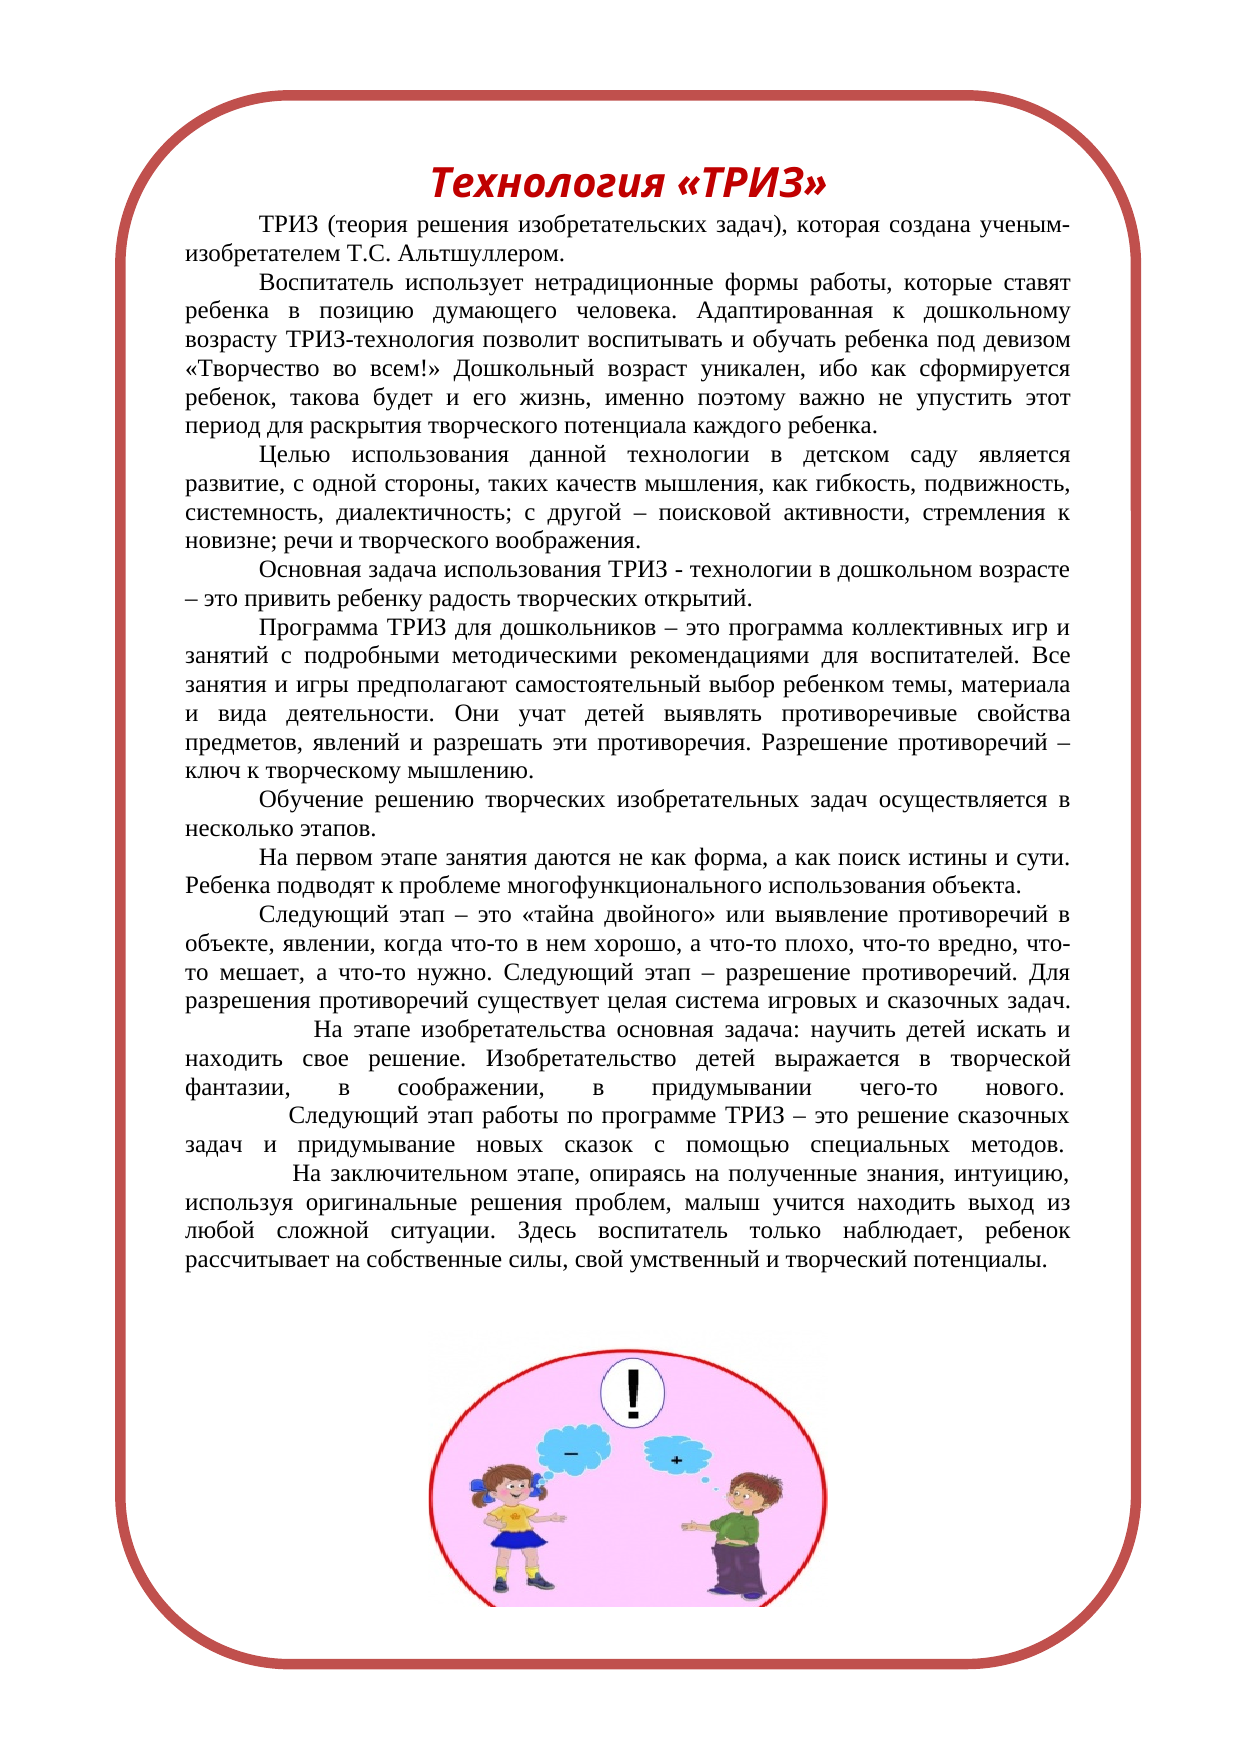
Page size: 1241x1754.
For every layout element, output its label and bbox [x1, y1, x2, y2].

picture [428, 1330, 828, 1607]
